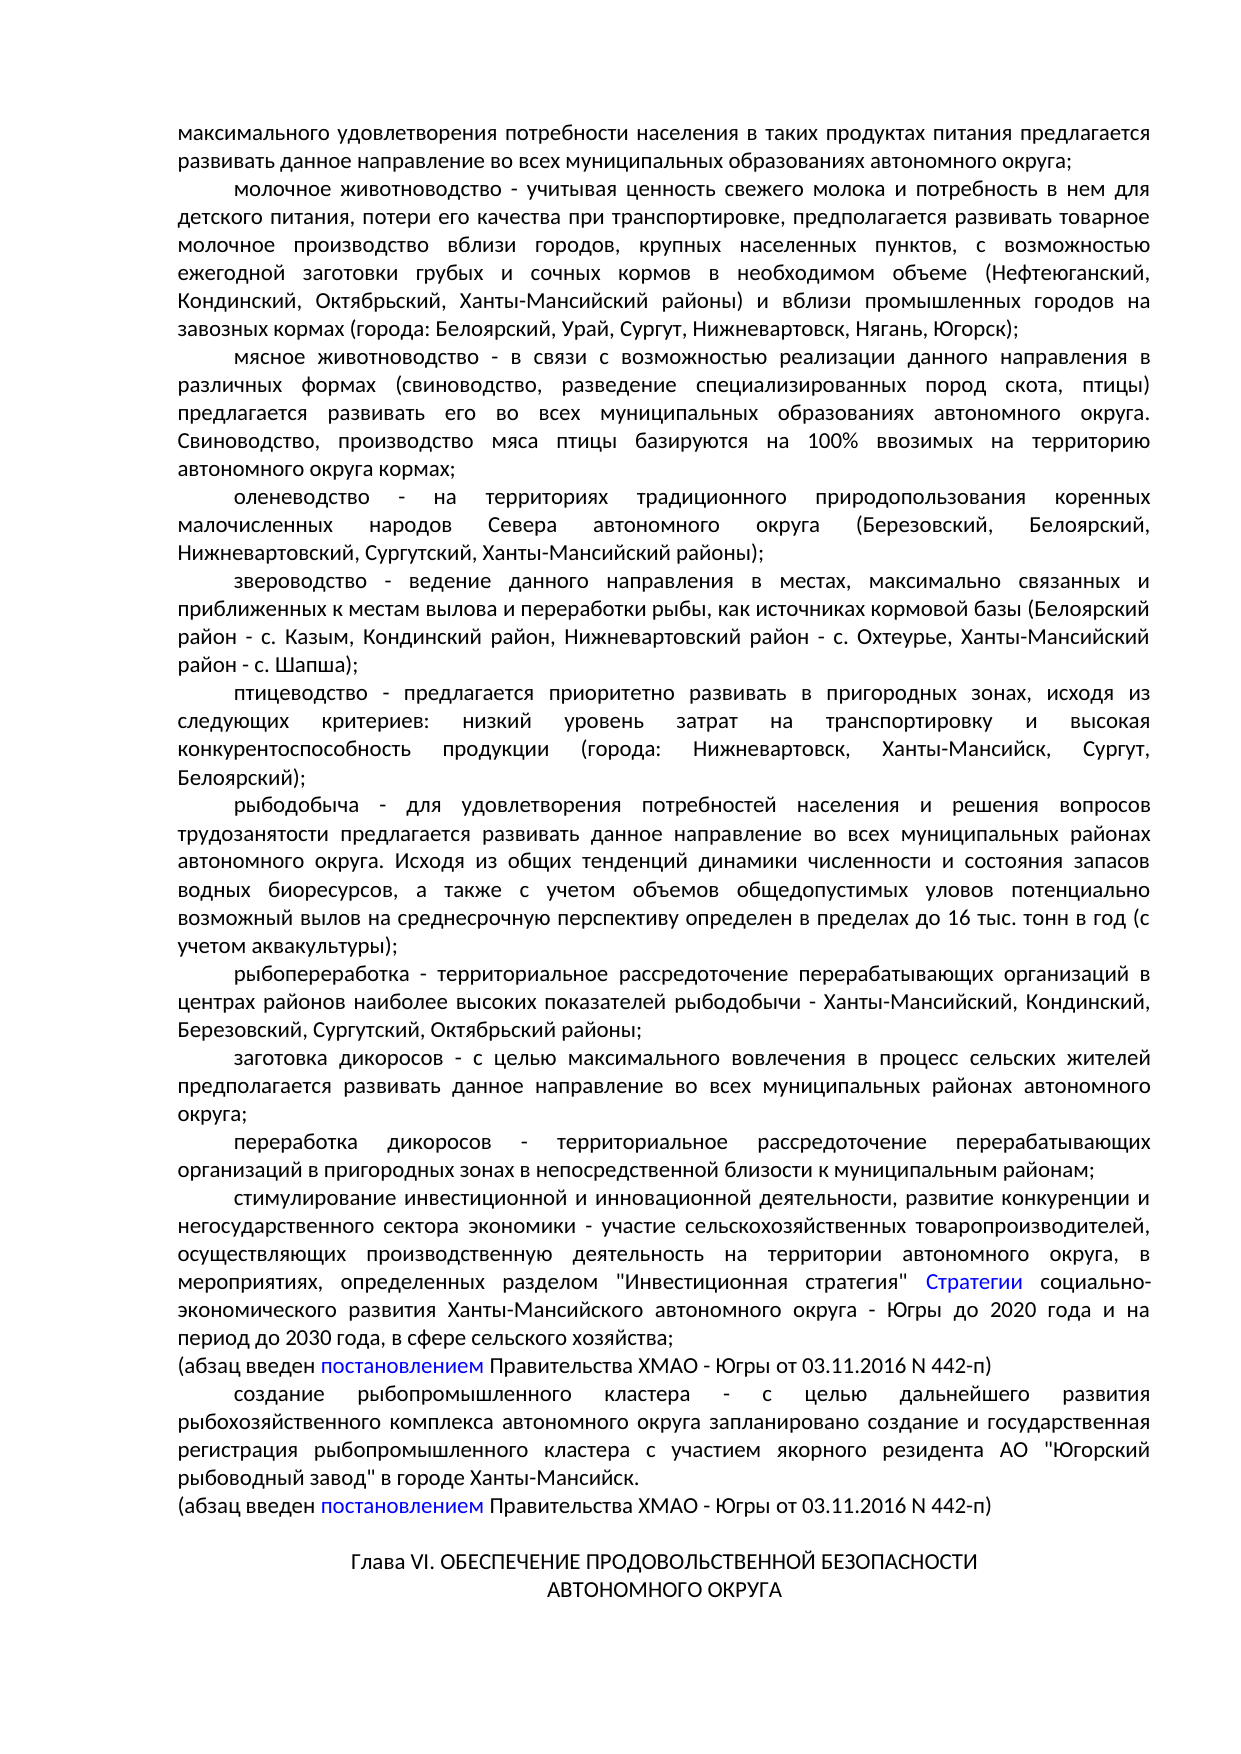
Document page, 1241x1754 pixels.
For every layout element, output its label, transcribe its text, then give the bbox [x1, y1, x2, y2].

text оленеводство - на территориях традиционного природопользования коренных малочисленных народов Севера автономного округа (Березовский, Белоярский, Нижневартовский, Сургутский, Ханты-Мансийский районы); [177, 482, 1152, 566]
text стимулирование инвестиционной и инновационной деятельности, развитие конкуренции и негосударственного сектора экономики - участие сельскохозяйственных товаропроизводителей, осуществляющих производственную деятельность на территории автономного округа, в мероприятиях, определенных разделом "Инвестиционная стратегия" Стратегии социально-экономического развития Ханты-Мансийского автономного округа - Югры до 2020 года и на период до 2030 года, в сфере сельского хозяйства; [177, 1183, 1152, 1351]
text (абзац введен постановлением Правительства ХМАО - Югры от 03.11.2016 N 442-п) [177, 1351, 1152, 1379]
text мясное животноводство - в связи с возможностью реализации данного направления в различных формах (свиноводство, разведение специализированных пород скота, птицы) предлагается развивать его во всех муниципальных образованиях автономного округа. Свиноводство, производство мяса птицы базируются на 100% ввозимых на территорию автономного округа кормах; [177, 342, 1152, 482]
text (абзац введен постановлением Правительства ХМАО - Югры от 03.11.2016 N 442-п) [177, 1491, 1152, 1519]
text птицеводство - предлагается приоритетно развивать в пригородных зонах, исходя из следующих критериев: низкий уровень затрат на транспортировку и высокая конкурентоспособность продукции (города: Нижневартовск, Ханты-Мансийск, Сургут, Белоярский); [177, 678, 1152, 791]
text переработка дикоросов - территориальное рассредоточение перерабатывающих организаций в пригородных зонах в непосредственной близости к муниципальным районам; [177, 1127, 1152, 1183]
text молочное животноводство - учитывая ценность свежего молока и потребность в нем для детского питания, потери его качества при транспортировке, предполагается развивать товарное молочное производство вблизи городов, крупных населенных пунктов, с возможностью ежегодной заготовки грубых и сочных кормов в необходимом объеме (Нефтеюганский, Кондинский, Октябрьский, Ханты-Мансийский районы) и вблизи промышленных городов на завозных кормах (города: Белоярский, Урай, Сургут, Нижневартовск, Нягань, Югорск); [177, 174, 1152, 342]
text создание рыбопромышленного кластера - с целью дальнейшего развития рыбохозяйственного комплекса автономного округа запланировано создание и государственная регистрация рыбопромышленного кластера с участием якорного резидента АО "Югорский рыбоводный завод" в городе Ханты-Мансийск. [177, 1379, 1152, 1491]
text Глава VI. ОБЕСПЕЧЕНИЕ ПРОДОВОЛЬСТВЕННОЙ БЕЗОПАСНОСТИ [177, 1547, 1152, 1575]
text АВТОНОМНОГО ОКРУГА [177, 1575, 1152, 1603]
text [177, 118, 1152, 174]
text заготовка дикоросов - с целью максимального вовлечения в процесс сельских жителей предполагается развивать данное направление во всех муниципальных районах автономного округа; [177, 1043, 1152, 1127]
text рыбопереработка - территориальное рассредоточение перерабатывающих организаций в центрах районов наиболее высоких показателей рыбодобычи - Ханты-Мансийский, Кондинский, Березовский, Сургутский, Октябрьский районы; [177, 959, 1152, 1043]
text рыбодобыча - для удовлетворения потребностей населения и решения вопросов трудозанятости предлагается развивать данное направление во всех муниципальных районах автономного округа. Исходя из общих тенденций динамики численности и состояния запасов водных биоресурсов, а также с учетом объемов общедопустимых уловов потенциально возможный вылов на среднесрочную перспективу определен в пределах до 16 тыс. тонн в год (с учетом аквакультуры); [177, 791, 1152, 959]
text звероводство - ведение данного направления в местах, максимально связанных и приближенных к местам вылова и переработки рыбы, как источниках кормовой базы (Белоярский район - с. Казым, Кондинский район, Нижневартовский район - с. Охтеурье, Ханты-Мансийский район - с. Шапша); [177, 566, 1152, 678]
